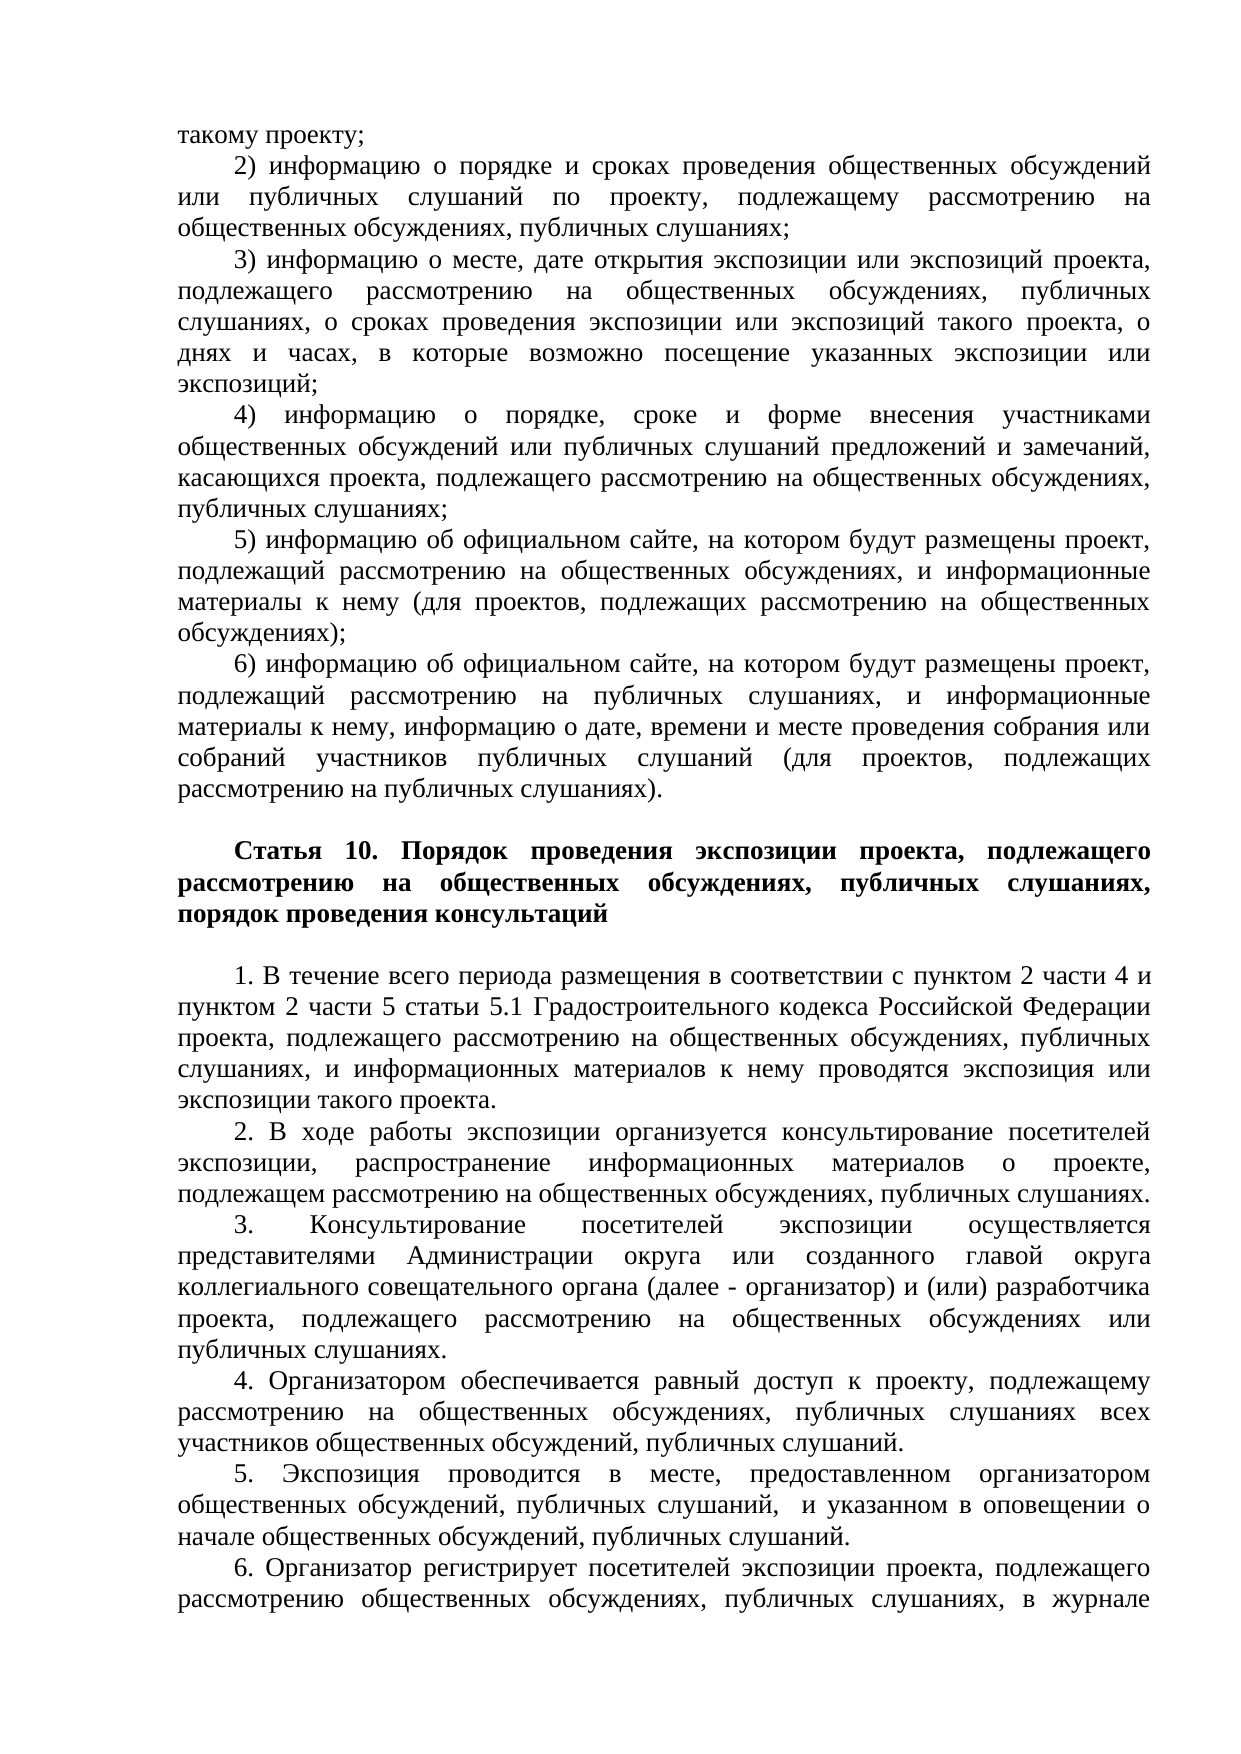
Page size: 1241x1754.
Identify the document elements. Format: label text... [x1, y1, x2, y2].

text 3. Консультирование посетителей экспозиции осуществляется представителями Администрации округа или созданного главой округа коллегиального совещательного органа (далее - организатор) и (или) разработчика проекта, подлежащего рассмотрению на общественных обсуждениях или публичных слушаниях. [177, 1208, 1152, 1364]
text 4. Организатором обеспечивается равный доступ к проекту, подлежащему рассмотрению на общественных обсуждениях, публичных слушаниях всех участников общественных обсуждений, публичных слушаний. [177, 1364, 1152, 1457]
text 6) информацию об официальном сайте, на котором будут размещены проект, подлежащий рассмотрению на публичных слушаниях, и информационные материалы к нему, информацию о дате, времени и месте проведения собрания или собраний участников публичных слушаний (для проектов, подлежащих рассмотрению на публичных слушаниях). [177, 648, 1152, 803]
title Статья 10. Порядок проведения экспозиции проекта, подлежащего рассмотрению на общественных обсуждениях, публичных слушаниях, порядок проведения консультаций [177, 834, 1152, 928]
text 3) информацию о месте, дате открытия экспозиции или экспозиций проекта, подлежащего рассмотрению на общественных обсуждениях, публичных слушаниях, о сроках проведения экспозиции или экспозиций такого проекта, о днях и часах, в которые возможно посещение указанных экспозиции или экспозиций; [177, 243, 1152, 398]
text 2. В ходе работы экспозиции организуется консультирование посетителей экспозиции, распространение информационных материалов о проекте, подлежащем рассмотрению на общественных обсуждениях, публичных слушаниях. [177, 1115, 1152, 1208]
text 2) информацию о порядке и сроках проведения общественных обсуждений или публичных слушаний по проекту, подлежащему рассмотрению на общественных обсуждениях, публичных слушаниях; [177, 149, 1152, 243]
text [177, 1551, 1152, 1613]
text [177, 118, 1152, 149]
text 5. Экспозиция проводится в месте, предоставленном организатором общественных обсуждений, публичных слушаний, и указанном в оповещении о начале общественных обсуждений, публичных слушаний. [177, 1457, 1152, 1551]
text 5) информацию об официальном сайте, на котором будут размещены проект, подлежащий рассмотрению на общественных обсуждениях, и информационные материалы к нему (для проектов, подлежащих рассмотрению на общественных обсуждениях); [177, 523, 1152, 648]
text 1. В течение всего периода размещения в соответствии с пунктом 2 части 4 и пунктом 2 части 5 статьи 5.1 Градостроительного кодекса Российской Федерации проекта, подлежащего рассмотрению на общественных обсуждениях, публичных слушаниях, и информационных материалов к нему проводятся экспозиция или экспозиции такого проекта. [177, 959, 1152, 1115]
text 4) информацию о порядке, сроке и форме внесения участниками общественных обсуждений или публичных слушаний предложений и замечаний, касающихся проекта, подлежащего рассмотрению на общественных обсуждениях, публичных слушаниях; [177, 398, 1152, 523]
